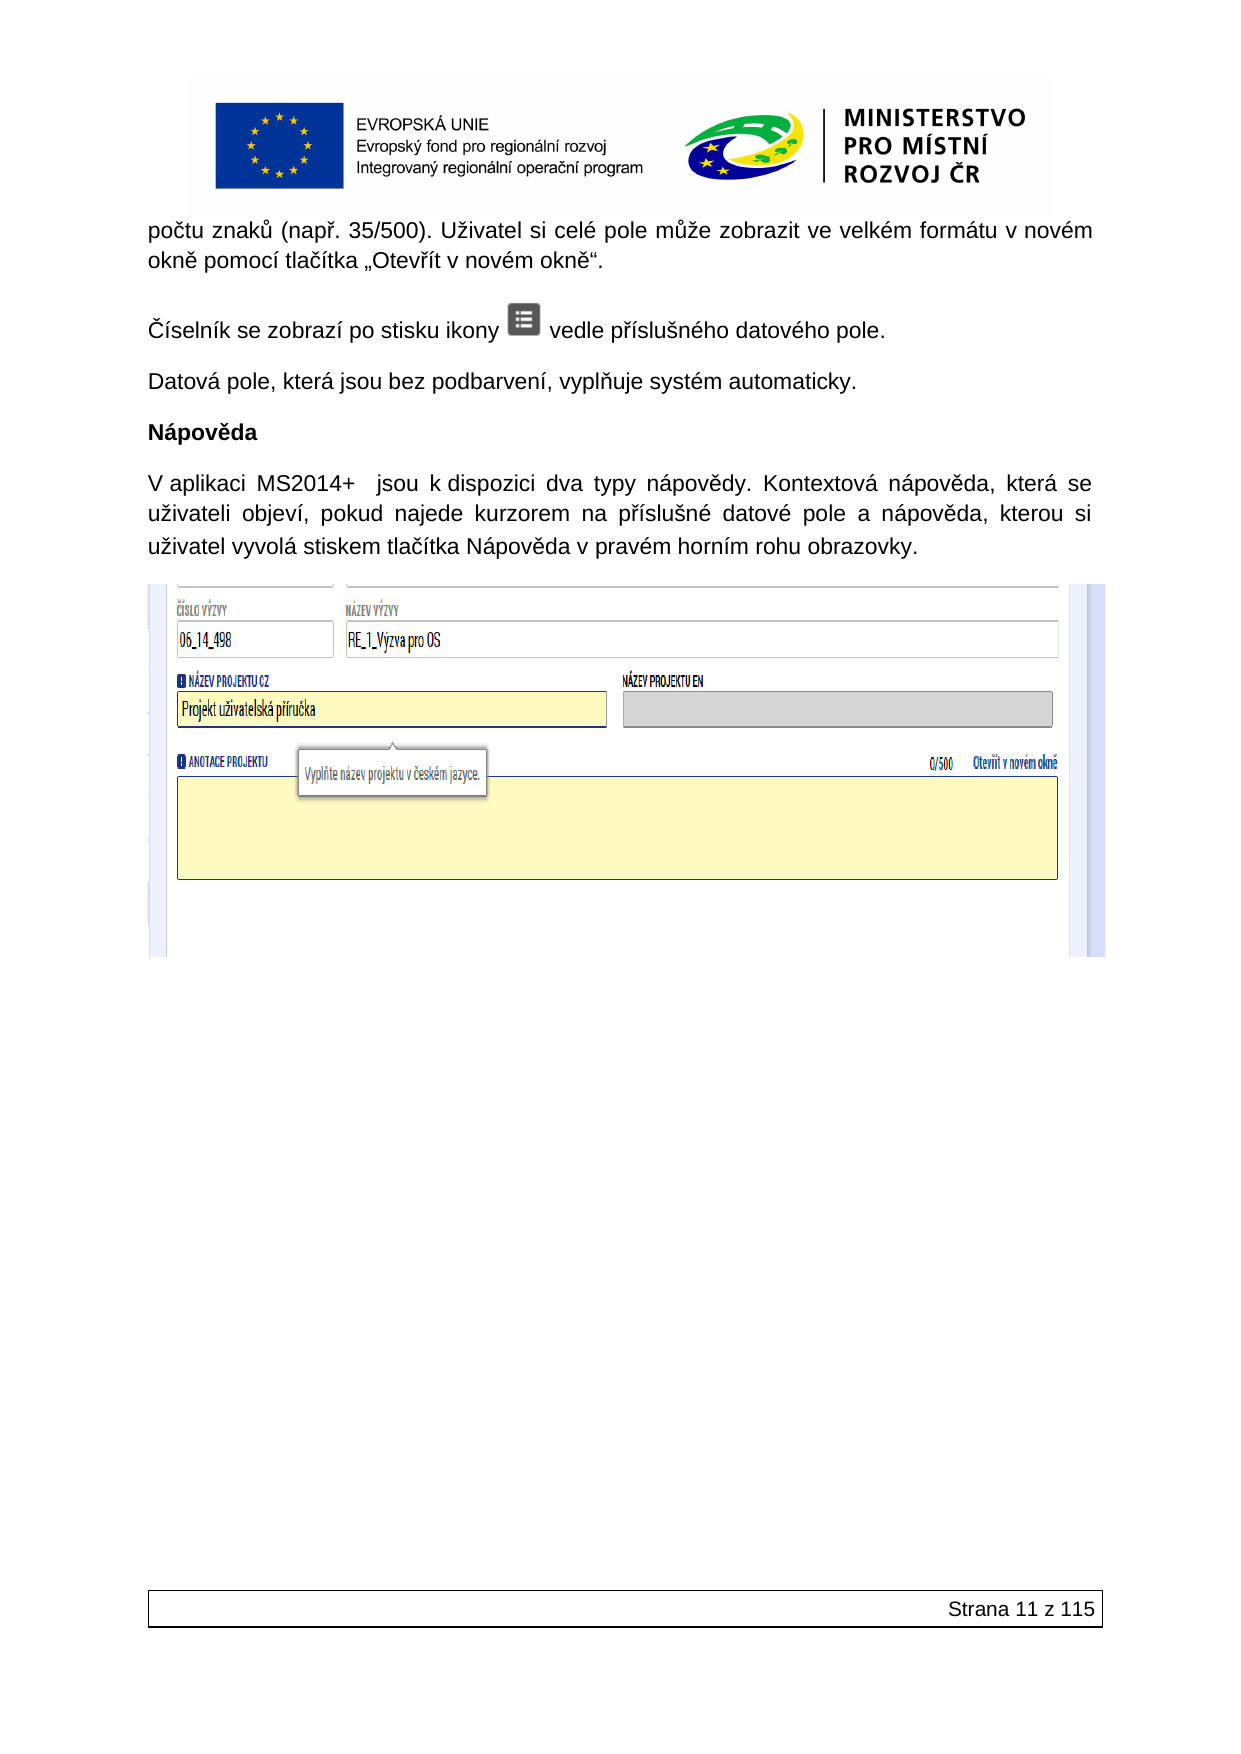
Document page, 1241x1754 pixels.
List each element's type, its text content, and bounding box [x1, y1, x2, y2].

text Nápověda [148, 419, 1093, 445]
text V aplikaci MS2014+ jsou k dispozici dva typy nápovědy. Kontextová nápověda, která se uživateli objeví, pokud najede kurzorem na příslušné datové pole a nápověda, kterou si uživatel vyvolá stiskem tlačítka Nápověda v pravém horním rohu obrazovky. [148, 470, 1093, 560]
picture [187, 73, 1053, 217]
text Číselník se zobrazí po stisku ikony vedle příslušného datového pole. [148, 298, 1093, 343]
text Datová pole, která jsou bez podbarvení, vyplňuje systém automaticky. [148, 368, 1093, 394]
picture [505, 297, 550, 339]
picture [147, 584, 1106, 957]
